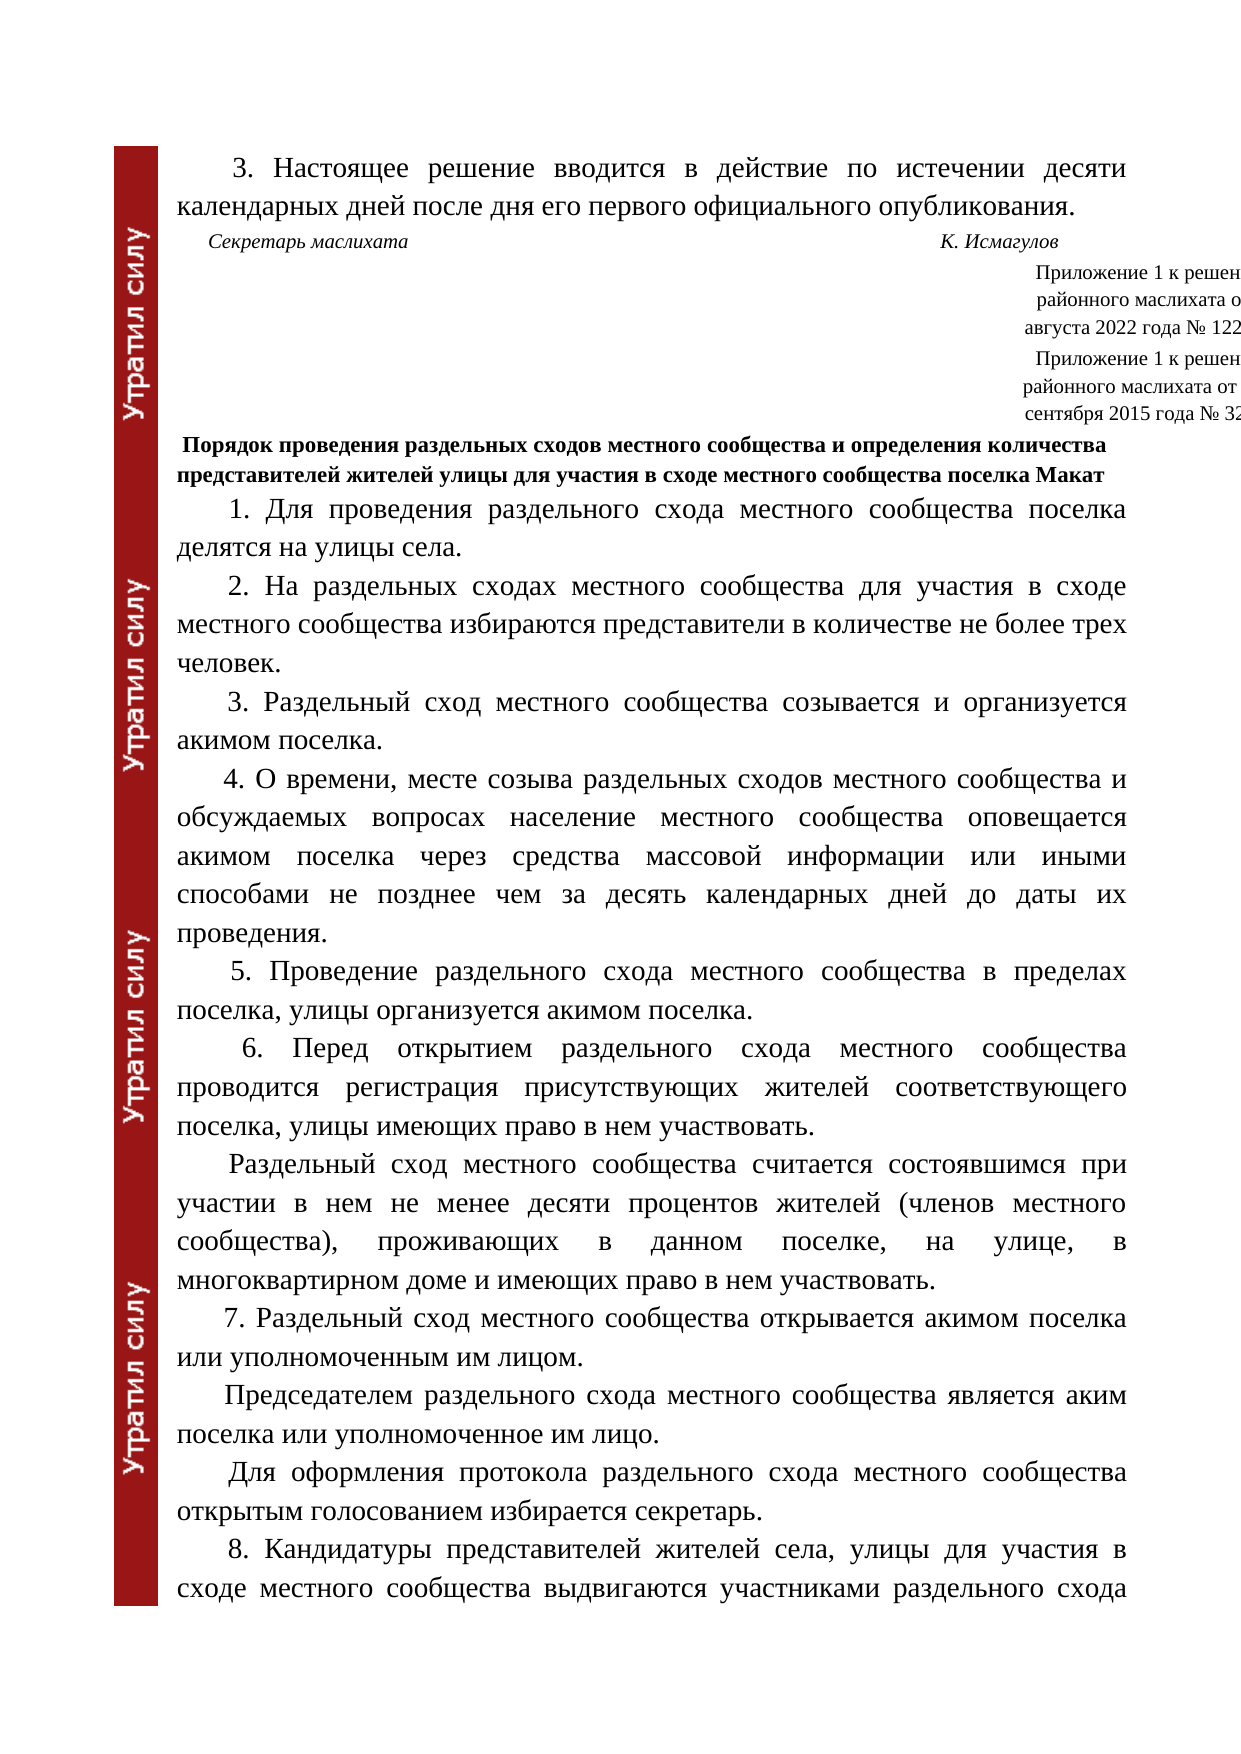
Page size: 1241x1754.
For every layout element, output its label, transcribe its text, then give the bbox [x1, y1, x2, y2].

text Порядок проведения раздельных сходов местного сообщества и определения количества представителей жителей улицы для участия в сходе местного сообщества поселка Макат [112, 431, 1128, 487]
text 5. Проведение раздельного схода местного сообщества в пределах поселка, улицы организуется акимом поселка. [112, 953, 1128, 1026]
picture [114, 1026, 158, 1031]
table_header [101, 258, 912, 344]
picture [114, 563, 158, 568]
text 4. О времени, месте созыва раздельных сходов местного сообщества и обсуждаемых вопросах население местного сообщества оповещается акимом поселка через средства массовой информации или иными способами не позднее чем за десять календарных дней до даты их проведения. [112, 761, 1128, 948]
text 7. Раздельный сход местного сообщества открывается акимом поселка или уполномоченным им лицом. [112, 1300, 1128, 1372]
table_header К. Исмагулов [939, 227, 1240, 258]
text 1. Для проведения раздельного схода местного сообщества поселка делятся на улицы села. [112, 491, 1128, 563]
picture [114, 1527, 158, 1532]
picture [114, 1372, 158, 1377]
picture [114, 146, 158, 150]
picture [114, 948, 158, 953]
text Для оформления протокола раздельного схода местного сообщества открытым голосованием избирается секретарь. [112, 1454, 1128, 1527]
picture [114, 487, 158, 491]
text 3. Раздельный сход местного сообщества созывается и организуется акимом поселка. [112, 684, 1128, 756]
table_header Приложение 1 к решению районного маслихата от 5 августа 2022 года № 122-VІІ [912, 258, 1240, 344]
picture [114, 1449, 158, 1454]
picture [114, 756, 158, 761]
text Председателем раздельного схода местного сообщества является аким поселка или уполномоченное им лицо. [112, 1377, 1128, 1449]
table_cell Приложение 1 к решению районного маслихата от "17" сентября 2015 года № 325-V [912, 344, 1240, 431]
text 6. Перед открытием раздельного схода местного сообщества проводится регистрация присутствующих жителей соответствующего поселка, улицы имеющих право в нем участвовать. [112, 1031, 1128, 1141]
picture [114, 222, 158, 227]
table_header Секретарь маслихата [101, 227, 939, 258]
picture [114, 1295, 158, 1300]
table_cell [101, 344, 912, 431]
picture [114, 679, 158, 684]
text Раздельный сход местного сообщества считается состоявшимся при участии в нем не менее десяти процентов жителей (членов местного сообщества), проживающих в данном поселке, на улице, в многоквартирном доме и имеющих право в нем участвовать. [112, 1146, 1128, 1295]
picture [114, 1141, 158, 1146]
text 2. На раздельных сходах местного сообщества для участия в сходе местного сообщества избираются представители в количестве не более трех человек. [112, 568, 1128, 679]
text 3. Настоящее решение вводится в действие по истечении десяти календарных дней после дня его первого официального опубликования. [112, 150, 1128, 222]
